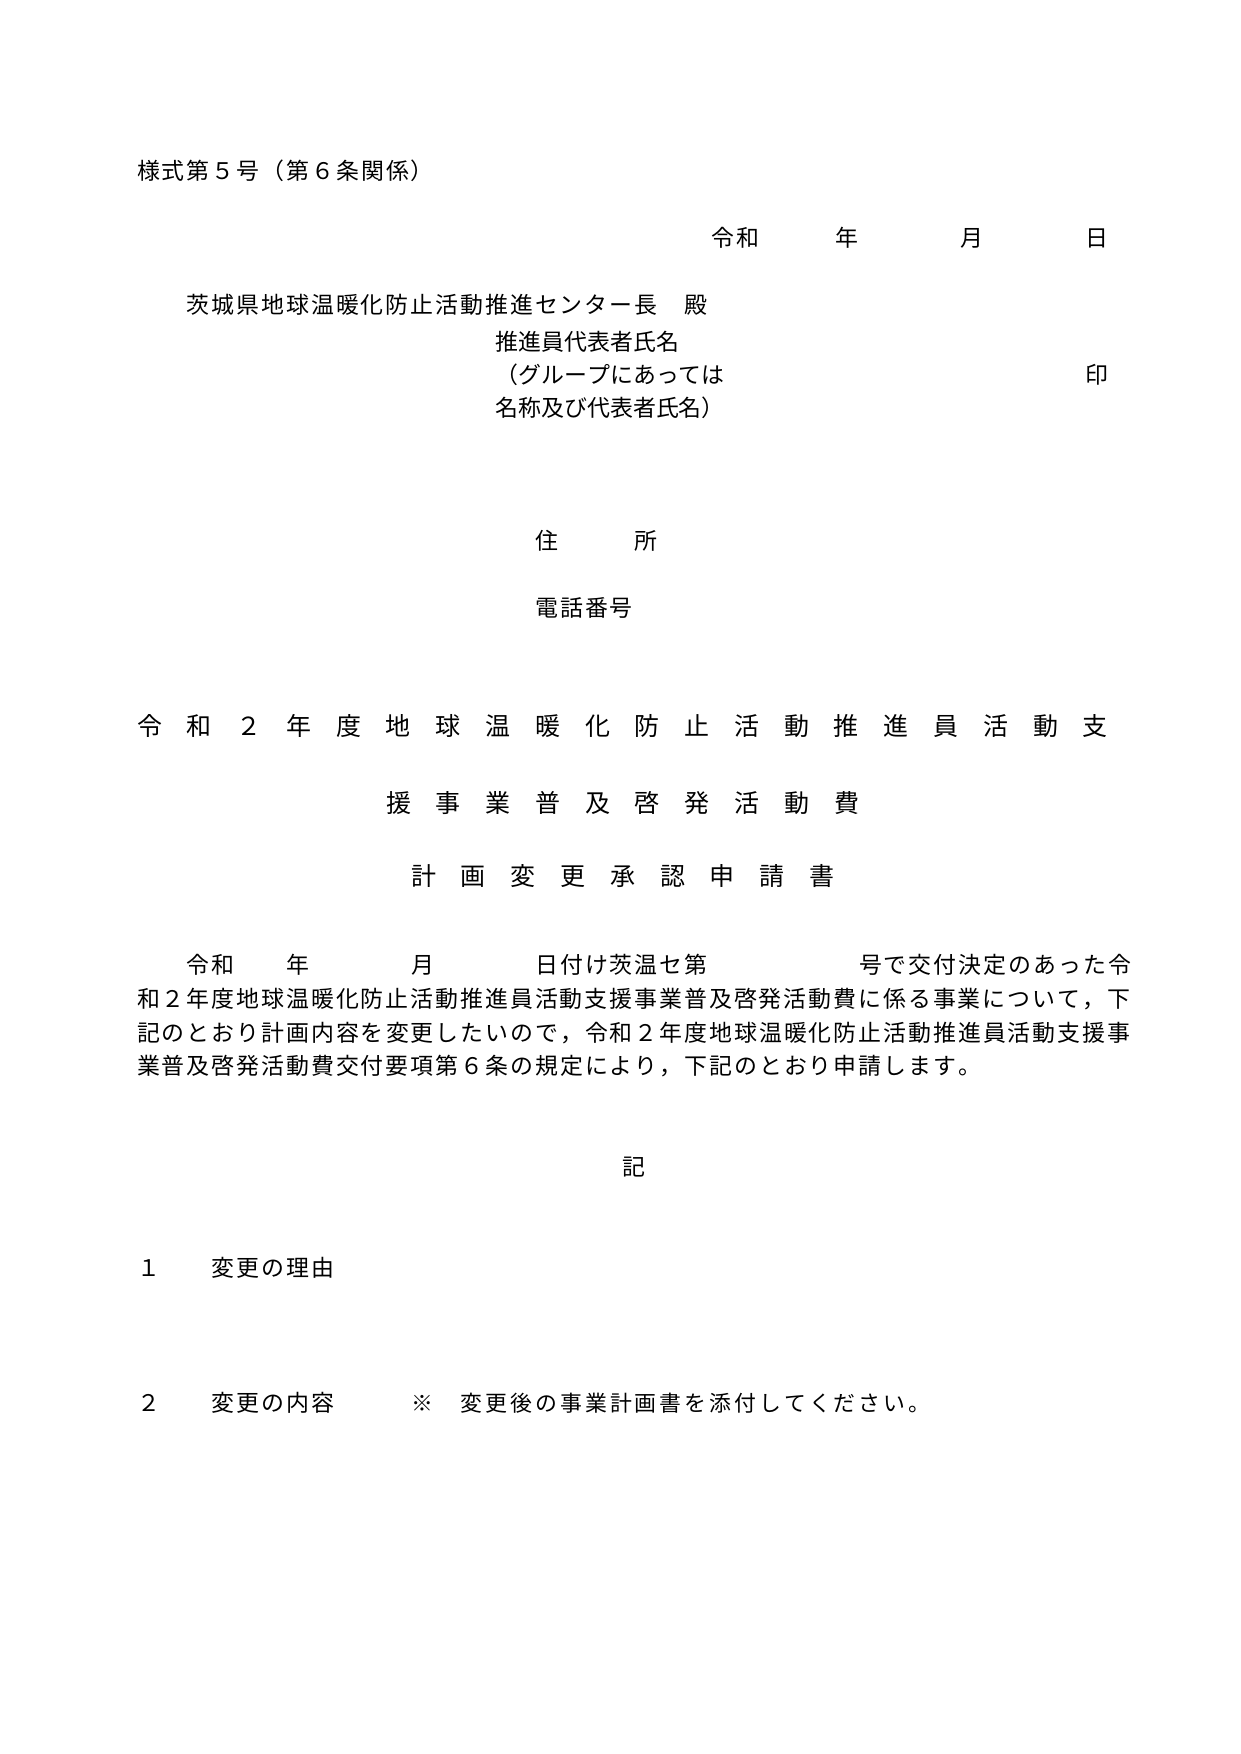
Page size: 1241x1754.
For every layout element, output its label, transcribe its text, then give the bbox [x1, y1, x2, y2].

table_header 推進員代表者氏名 （グループにあっては 名称及び代表者氏名） [484, 324, 746, 423]
text 令和 年 月 日 [137, 220, 1109, 253]
text 住 所 [520, 522, 1133, 556]
text 電話番号 [520, 590, 1133, 623]
text 令和２年度地球温暖化防止活動推進員活動支援事業普及啓発活動費 [137, 691, 1133, 835]
text １ 変更の理由 [137, 1250, 1133, 1283]
text 計画変更承認申請書 [137, 841, 1133, 908]
text 様式第５号（第６条関係） [137, 152, 1133, 186]
text 茨城県地球温暖化防止活動推進センター長 殿 [137, 287, 1133, 321]
table_header 印 [746, 324, 1119, 423]
text 記 [137, 1149, 1133, 1183]
text 令和 年 月 日付け茨温セ第 号で交付決定のあった令和２年度地球温暖化防止活動推進員活動支援事業普及啓発活動費に係る事業について，下記のとおり計画内容を変更したいので，令和２年度地球温暖化防止活動推進員活動支援事業普及啓発活動費交付要項第６条の規定により，下記のとおり申請します。 [137, 947, 1133, 1082]
text ２ 変更の内容 ※ 変更後の事業計画書を添付してください。 [137, 1384, 1133, 1418]
